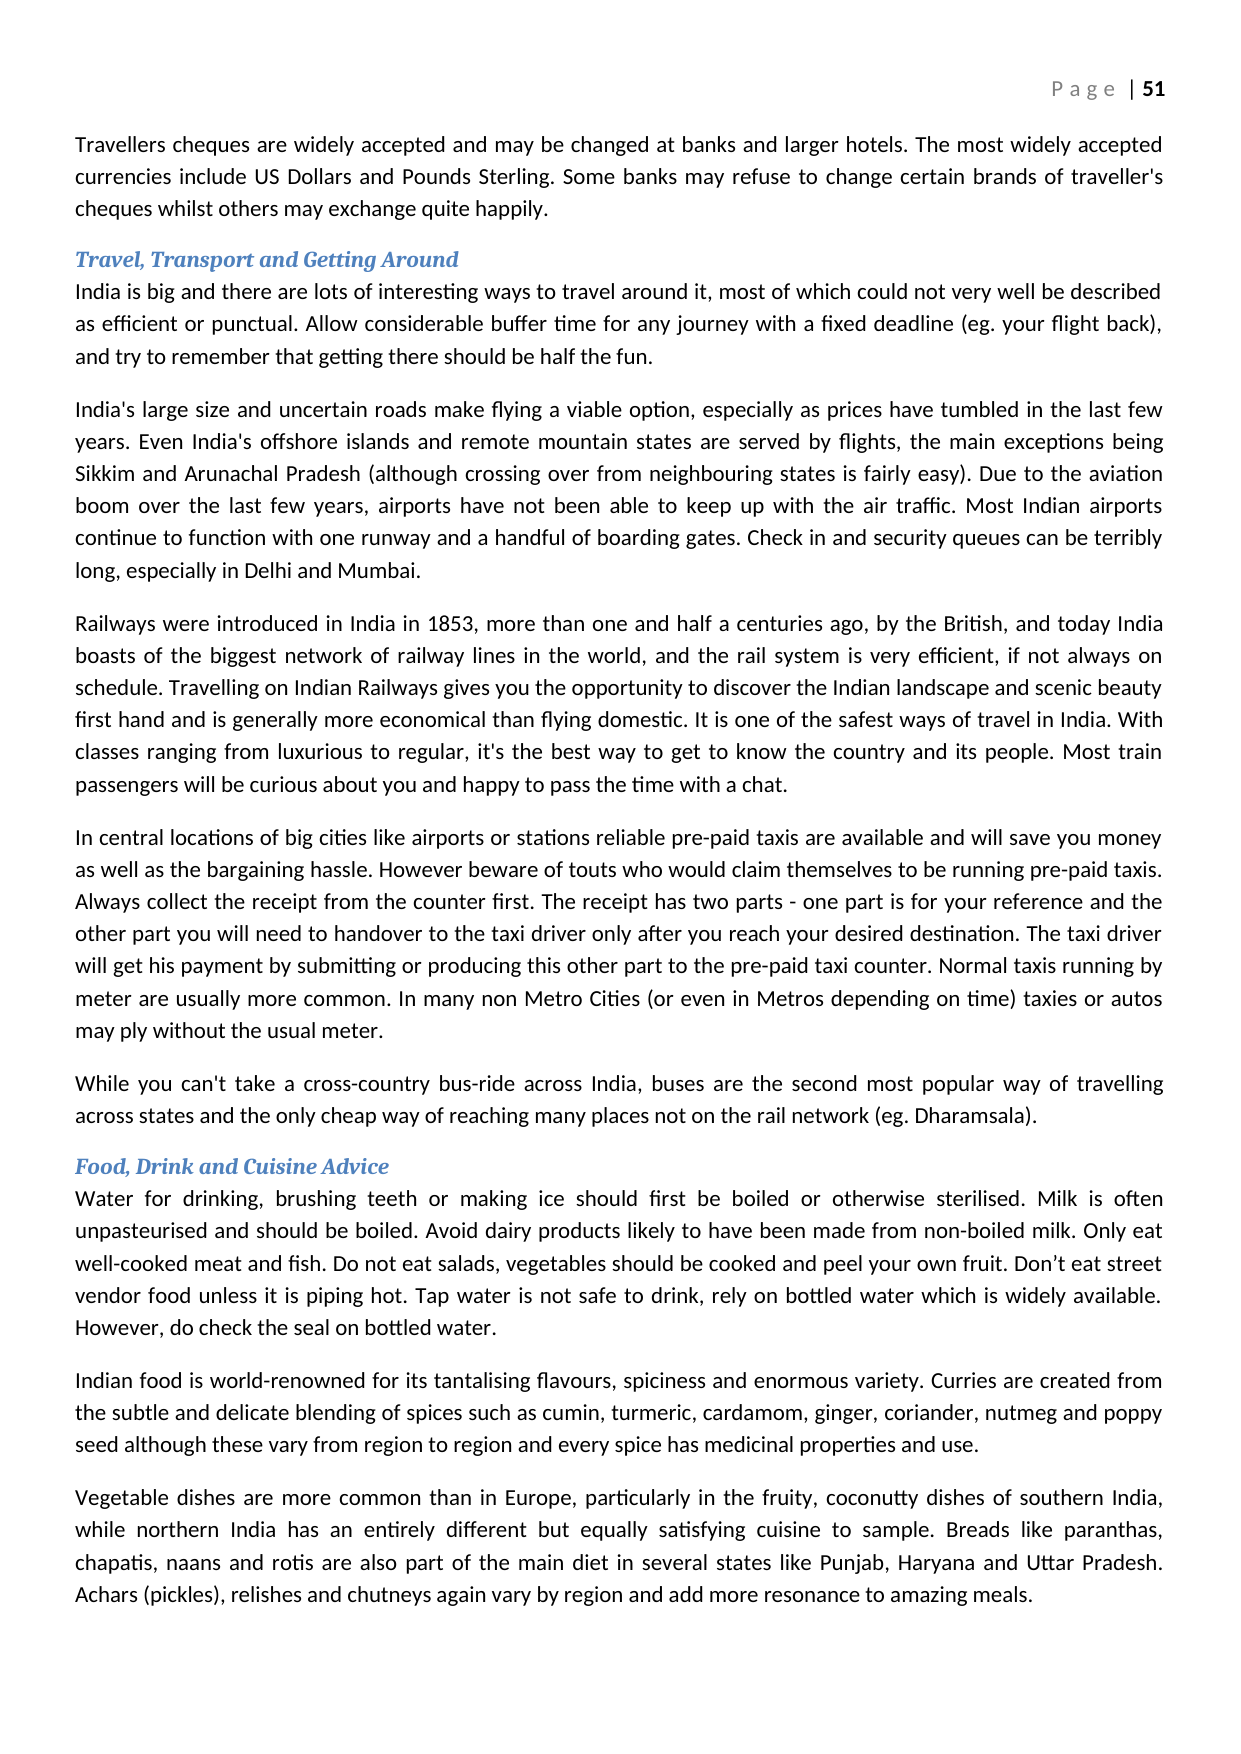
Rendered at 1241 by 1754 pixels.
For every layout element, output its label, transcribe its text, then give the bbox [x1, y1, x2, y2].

text India's large size and uncertain roads make flying a viable option, especially as prices have tumbled in the last few years. Even India's offshore islands and remote mountain states are served by flights, the main exceptions being Sikkim and Arunachal Pradesh (although crossing over from neighbouring states is fairly easy). Due to the aviation boom over the last few years, airports have not been able to keep up with the air traffic. Most Indian airports continue to function with one runway and a handful of boarding gates. Check in and security queues can be terribly long, especially in Delhi and Mumbai. [75, 395, 1165, 584]
text While you can't take a cross-country bus-ride across India, buses are the second most popular way of travelling across states and the only cheap way of reaching many places not on the rail network (eg. Dharamsala). [75, 1069, 1165, 1129]
text Vegetable dishes are more common than in Europe, particularly in the fruity, coconutty dishes of southern India, while northern India has an entirely different but equally satisfying cuisine to sample. Breads like paranthas, chapatis, naans and rotis are also part of the main diet in several states like Punjab, Haryana and Uttar Pradesh. Achars (pickles), relishes and chutneys again vary by region and add more resonance to amazing meals. [75, 1483, 1165, 1608]
text Railways were introduced in India in 1853, more than one and half a centuries ago, by the British, and today India boasts of the biggest network of railway lines in the world, and the rail system is very efficient, if not always on schedule. Travelling on Indian Railways gives you the opportunity to discover the Indian landscape and scenic beauty first hand and is generally more economical than flying domestic. It is one of the safest ways of travel in India. With classes ranging from luxurious to regular, it's the best way to get to know the country and its people. Most train passengers will be curious about you and happy to pass the time with a chat. [75, 609, 1165, 798]
text Travellers cheques are widely accepted and may be changed at banks and larger hotels. The most widely accepted currencies include US Dollars and Pounds Sterling. Some banks may refuse to change certain brands of traveller's cheques whilst others may exchange quite happily. [75, 130, 1165, 222]
text Water for drinking, brushing teeth or making ice should first be boiled or otherwise sterilised. Milk is often unpasteurised and should be boiled. Avoid dairy products likely to have been made from non-boiled milk. Only eat well-cooked meat and fish. Do not eat salads, vegetables should be cooked and peel your own fruit. Don’t eat street vendor food unless it is piping hot. Tap water is not safe to drink, rely on bottled water which is widely available. However, do check the seal on bottled water. [75, 1184, 1165, 1341]
subtitle Food, Drink and Cuisine Advice [75, 1154, 1165, 1180]
subtitle Travel, Transport and Getting Around [75, 247, 1165, 273]
text India is big and there are lots of interesting ways to travel around it, most of which could not very well be described as efficient or punctual. Allow considerable buffer time for any journey with a fixed deadline (eg. your flight back), and try to remember that getting there should be half the fun. [75, 277, 1165, 370]
text Indian food is world-renowned for its tantalising flavours, spiciness and enormous variety. Curries are created from the subtle and delicate blending of spices such as cumin, turmeric, cardamom, ginger, coriander, nutmeg and poppy seed although these vary from region to region and every spice has medicinal properties and use. [75, 1366, 1165, 1458]
text In central locations of big cities like airports or stations reliable pre-paid taxis are available and will save you money as well as the bargaining hassle. However beware of touts who would claim themselves to be running pre-paid taxis. Always collect the receipt from the counter first. The receipt has two parts - one part is for your reference and the other part you will need to handover to the taxi driver only after you reach your desired destination. The taxi driver will get his payment by submitting or producing this other part to the pre-paid taxi counter. Normal taxis running by meter are usually more common. In many non Metro Cities (or even in Metros depending on time) taxies or autos may ply without the usual meter. [75, 823, 1165, 1044]
